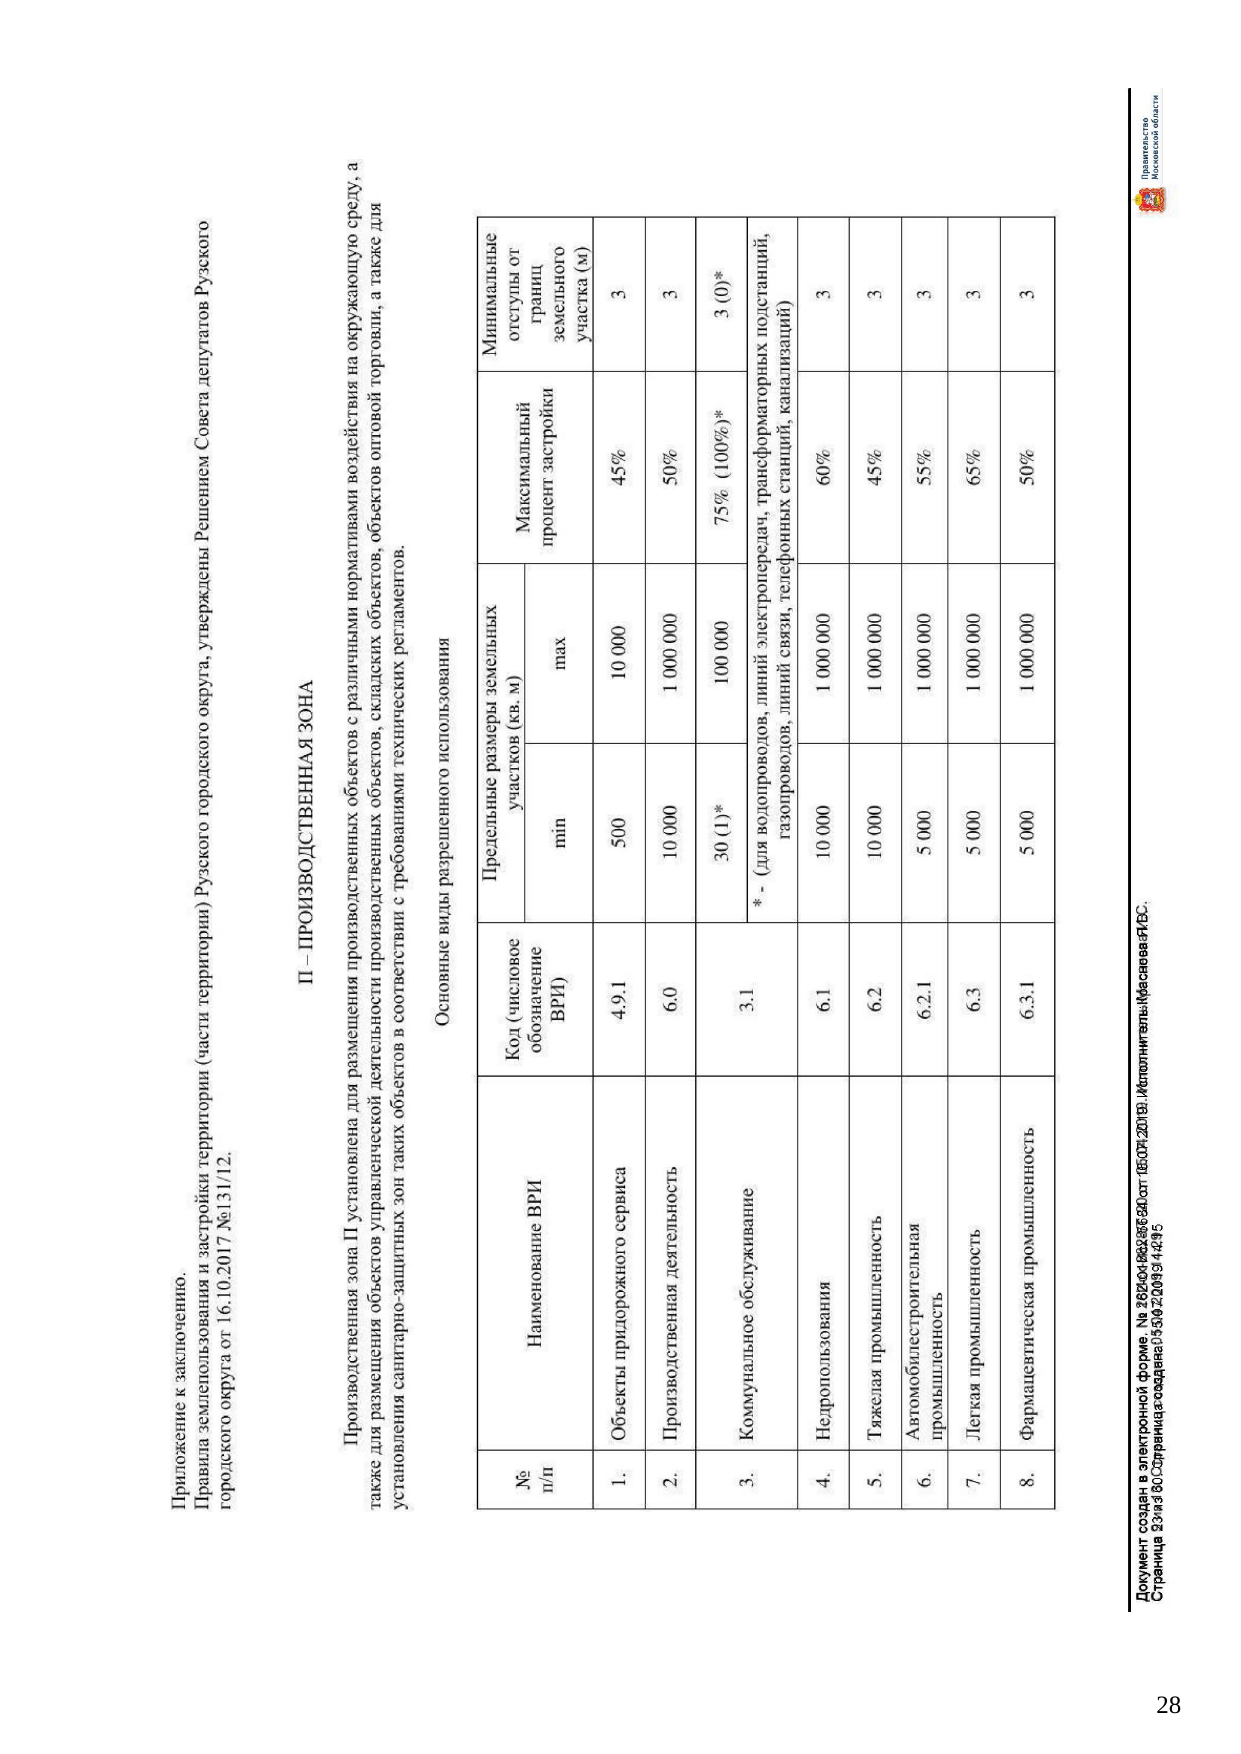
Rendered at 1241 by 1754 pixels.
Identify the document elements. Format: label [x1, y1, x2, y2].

picture [103, 88, 1180, 1612]
